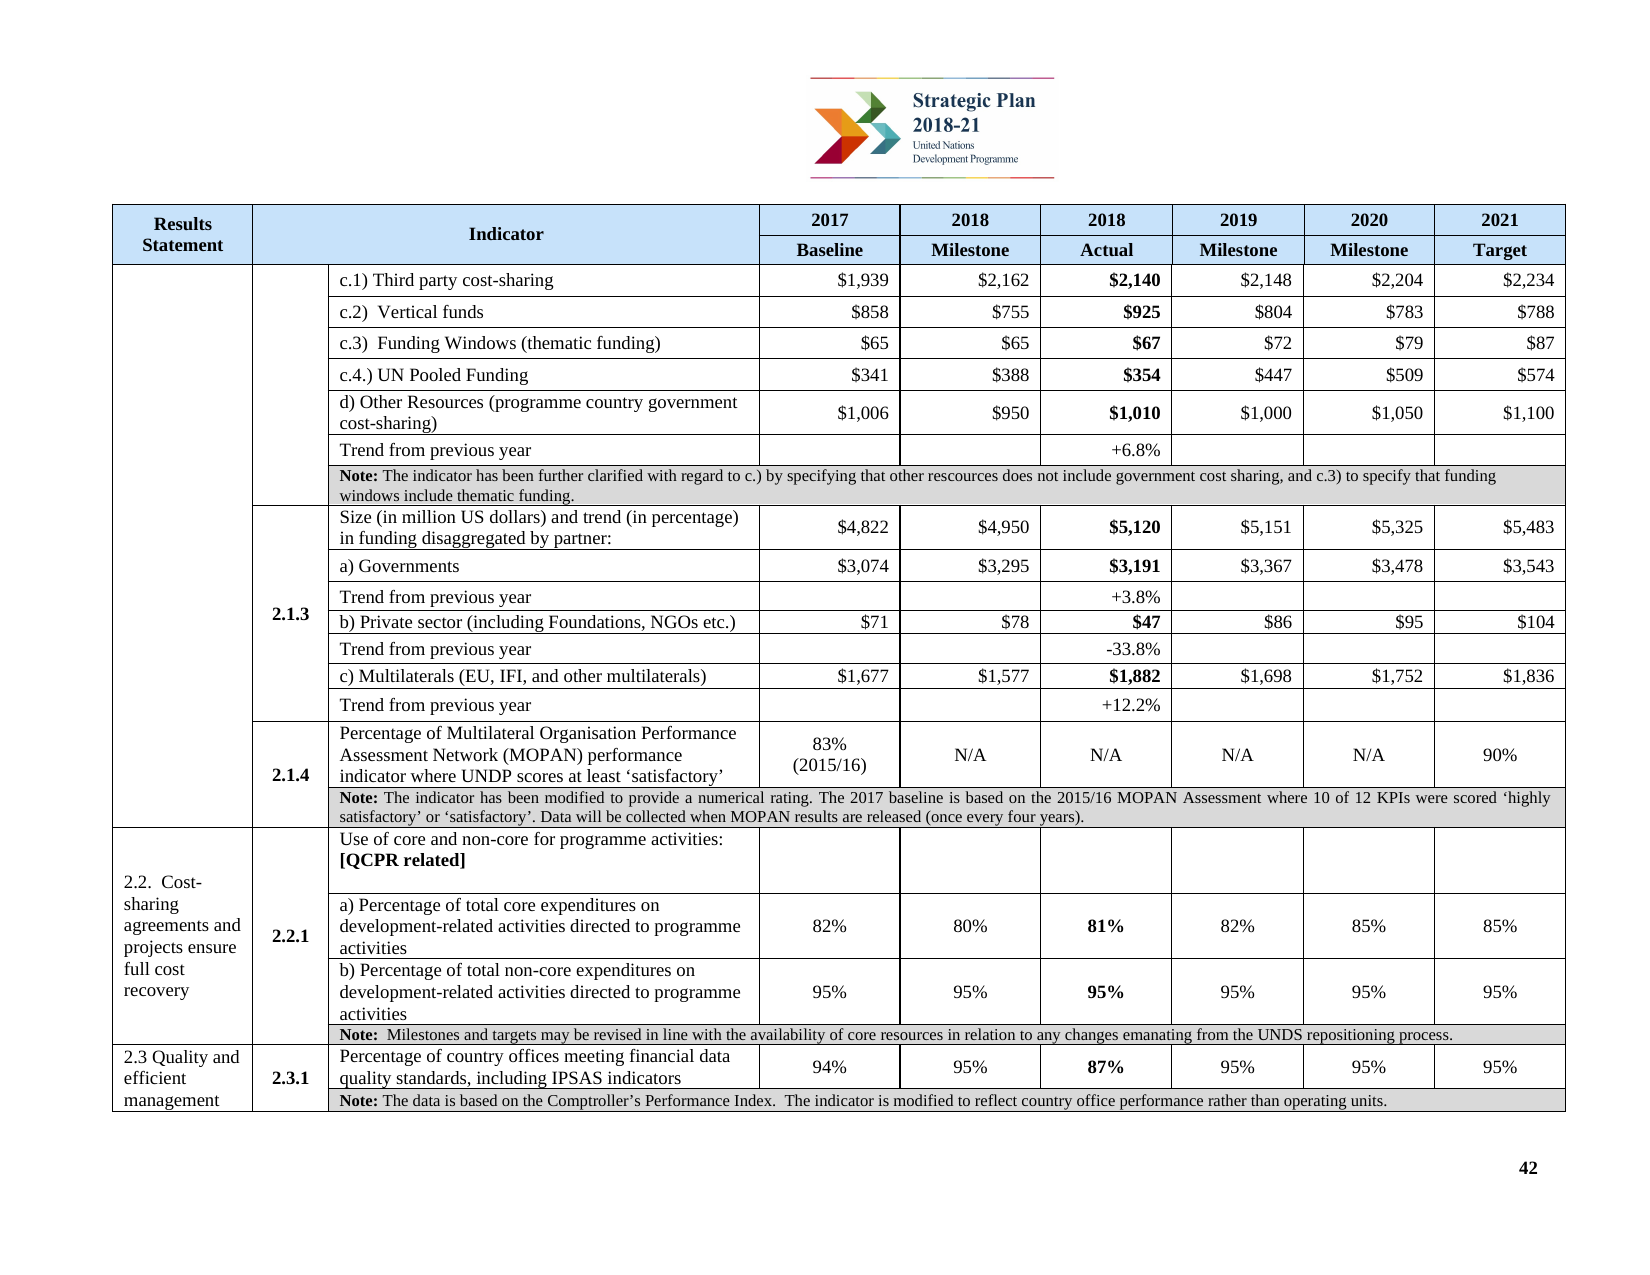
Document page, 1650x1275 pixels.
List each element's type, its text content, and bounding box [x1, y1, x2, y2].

table_cell [760, 435, 899, 465]
table_cell +6.8% [1041, 435, 1171, 465]
table_cell $67 [1041, 328, 1171, 358]
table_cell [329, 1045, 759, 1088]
table_cell $2,204 [1304, 265, 1434, 296]
table_header 2020 [1305, 205, 1434, 235]
table_cell 90% [1435, 722, 1565, 787]
table_cell c) Multilaterals (EU, IFI, and other multilaterals) [329, 664, 759, 688]
table_cell $1,882 [1041, 664, 1171, 688]
table_cell [901, 582, 1040, 610]
table_cell [760, 634, 899, 663]
table_cell $1,000 [1172, 391, 1303, 434]
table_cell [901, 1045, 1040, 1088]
table_cell [1172, 689, 1303, 721]
table_cell $1,577 [901, 664, 1040, 688]
table_cell $71 [760, 611, 899, 633]
table_cell $447 [1172, 359, 1303, 390]
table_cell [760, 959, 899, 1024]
table_cell Percentage of Multilateral Organisation Performance Assessment Network (MOPAN) performance indicator where UNDP scores at least ‘satisfactory’ [329, 722, 759, 787]
table_cell [1435, 435, 1565, 465]
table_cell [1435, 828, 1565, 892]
table_cell $104 [1435, 611, 1565, 633]
table_cell $388 [901, 359, 1040, 390]
table_cell $3,478 [1304, 550, 1434, 581]
table_cell c.4.) UN Pooled Funding [329, 359, 759, 390]
table_cell $950 [901, 391, 1040, 434]
table_cell $65 [760, 328, 899, 358]
table_cell [901, 435, 1040, 465]
table_cell Trend from previous year [329, 435, 759, 465]
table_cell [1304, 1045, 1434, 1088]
table_cell $574 [1435, 359, 1565, 390]
table_cell Target [1435, 236, 1565, 264]
table_cell [901, 689, 1040, 721]
table_cell b) Private sector (including Foundations, NGOs etc.) [329, 611, 759, 633]
table_cell $87 [1435, 328, 1565, 358]
table_cell Note: The indicator has been further clarified with regard to c.) by specifying that other rescources does not include government cost sharing, and c.3) to specify that funding windows include thematic funding. [329, 466, 1565, 504]
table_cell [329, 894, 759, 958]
table_cell N/A [1041, 722, 1171, 787]
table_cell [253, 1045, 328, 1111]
table_cell Baseline [760, 236, 899, 264]
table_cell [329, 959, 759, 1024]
table_cell $4,950 [901, 506, 1040, 549]
table_cell $3,074 [760, 550, 899, 581]
table_cell Trend from previous year [329, 634, 759, 663]
table_cell $2,140 [1041, 265, 1171, 296]
table_cell $858 [760, 297, 899, 327]
table_cell [1435, 582, 1565, 610]
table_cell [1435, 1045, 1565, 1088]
table_cell [1435, 634, 1565, 663]
table_cell $1,698 [1172, 664, 1303, 688]
table_cell d) Other Resources (programme country government cost-sharing) [329, 391, 759, 434]
table_cell $72 [1172, 328, 1303, 358]
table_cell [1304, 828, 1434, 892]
table_header 2019 [1173, 205, 1304, 235]
table_cell $4,822 [760, 506, 899, 549]
table_header 2018 [901, 205, 1040, 235]
table_cell $925 [1041, 297, 1171, 327]
table_cell a) Governments [329, 550, 759, 581]
table_cell $1,939 [760, 265, 899, 296]
table_header 2021 [1435, 205, 1565, 235]
table_cell [1172, 828, 1303, 892]
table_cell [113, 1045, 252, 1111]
table_cell [1304, 689, 1434, 721]
table_cell Actual [1041, 236, 1172, 264]
table_cell $5,120 [1041, 506, 1171, 549]
table_cell [1304, 435, 1434, 465]
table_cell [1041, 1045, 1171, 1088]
table_cell N/A [1172, 722, 1303, 787]
table_cell $341 [760, 359, 899, 390]
table_cell 83% (2015/16) [760, 722, 899, 787]
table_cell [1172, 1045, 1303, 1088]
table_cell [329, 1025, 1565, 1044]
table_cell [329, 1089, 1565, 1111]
table_cell $755 [901, 297, 1040, 327]
table_cell $1,836 [1435, 664, 1565, 688]
table_cell $3,367 [1172, 550, 1303, 581]
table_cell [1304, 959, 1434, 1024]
table_cell $79 [1304, 328, 1434, 358]
table_cell Trend from previous year [329, 582, 759, 610]
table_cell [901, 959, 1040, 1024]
table_cell $509 [1304, 359, 1434, 390]
table_header 2018 [1041, 205, 1172, 235]
table_cell [1304, 582, 1434, 610]
table_header 2017 [760, 205, 899, 235]
table_cell 2.1.3 [253, 506, 328, 721]
table_cell [760, 582, 899, 610]
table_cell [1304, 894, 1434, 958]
table_cell Milestone [1305, 236, 1434, 264]
table_cell [760, 689, 899, 721]
table_cell -33.8% [1041, 634, 1171, 663]
table_cell $3,191 [1041, 550, 1171, 581]
table_cell Trend from previous year [329, 689, 759, 721]
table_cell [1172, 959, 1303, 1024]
table_cell [1041, 828, 1171, 892]
table_cell [760, 828, 899, 892]
table_cell [1435, 689, 1565, 721]
table_header Results Statement [113, 205, 252, 264]
table_cell $95 [1304, 611, 1434, 633]
table_cell [1172, 435, 1303, 465]
table_cell $1,006 [760, 391, 899, 434]
table_cell Milestone [901, 236, 1040, 264]
table_cell $1,050 [1304, 391, 1434, 434]
table_cell $65 [901, 328, 1040, 358]
table_cell N/A [1304, 722, 1434, 787]
table_cell [1304, 634, 1434, 663]
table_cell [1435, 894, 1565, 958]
table_cell [1172, 582, 1303, 610]
table_cell $1,100 [1435, 391, 1565, 434]
table_cell $47 [1041, 611, 1171, 633]
table_cell +12.2% [1041, 689, 1171, 721]
table_cell $5,325 [1304, 506, 1434, 549]
table_cell $1,677 [760, 664, 899, 688]
table_cell $3,543 [1435, 550, 1565, 581]
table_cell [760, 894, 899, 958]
table_cell 2.1.4 [253, 722, 328, 827]
table_cell +3.8% [1041, 582, 1171, 610]
table_cell [1172, 634, 1303, 663]
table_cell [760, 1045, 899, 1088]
table_header Indicator [253, 205, 759, 264]
table_cell Size (in million US dollars) and trend (in percentage) in funding disaggregated by partner: [329, 506, 759, 549]
picture [806, 75, 1060, 182]
table_cell $1,752 [1304, 664, 1434, 688]
table_cell $2,148 [1172, 265, 1303, 296]
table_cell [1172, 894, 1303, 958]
table_cell $3,295 [901, 550, 1040, 581]
table_cell $783 [1304, 297, 1434, 327]
table_cell $2,162 [901, 265, 1040, 296]
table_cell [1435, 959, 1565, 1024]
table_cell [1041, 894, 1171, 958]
table_cell $2,234 [1435, 265, 1565, 296]
table_cell [901, 828, 1040, 892]
table_cell $78 [901, 611, 1040, 633]
table_cell Note: The indicator has been modified to provide a numerical rating. The 2017 baseline is based on the 2015/16 MOPAN Assessment where 10 of 12 KPIs were scored ‘highly satisfactory’ or ‘satisfactory’. Data will be collected when MOPAN results are released (once every four years). [329, 788, 1565, 827]
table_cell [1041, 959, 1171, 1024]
table_cell $86 [1172, 611, 1303, 633]
table_cell c.3) Funding Windows (thematic funding) [329, 328, 759, 358]
table_cell Milestone [1173, 236, 1304, 264]
table_cell $804 [1172, 297, 1303, 327]
table_cell $5,483 [1435, 506, 1565, 549]
table_cell N/A [901, 722, 1040, 787]
table_cell $1,010 [1041, 391, 1171, 434]
table_cell 2.2. Cost-sharing agreements and projects ensure full cost recovery [113, 828, 252, 1044]
table_cell c.1) Third party cost-sharing [329, 265, 759, 296]
table_cell c.2) Vertical funds [329, 297, 759, 327]
table_cell $354 [1041, 359, 1171, 390]
table_cell [901, 634, 1040, 663]
table_cell 2.2.1 [253, 828, 328, 1044]
table_cell $5,151 [1172, 506, 1303, 549]
table_cell Use of core and non-core for programme activities: [QCPR related] [329, 828, 759, 892]
table_cell $788 [1435, 297, 1565, 327]
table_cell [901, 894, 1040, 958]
